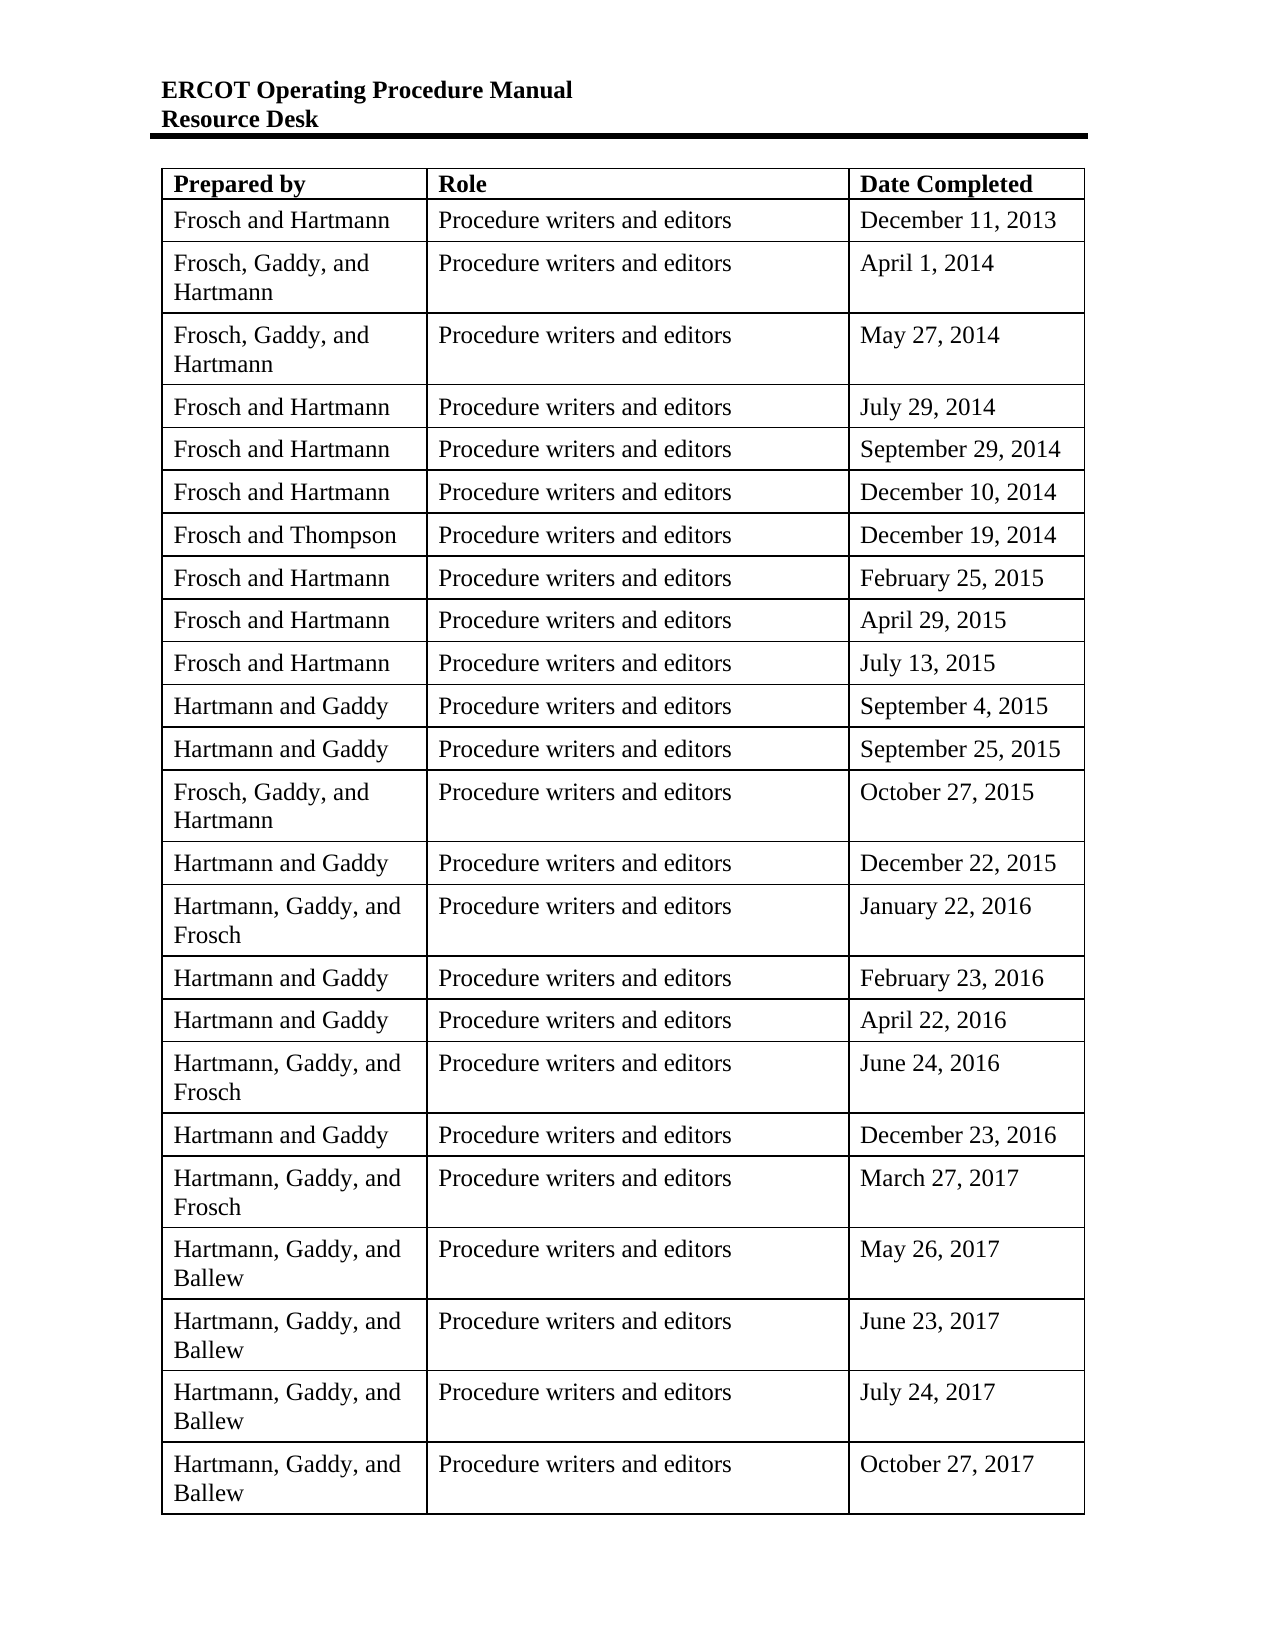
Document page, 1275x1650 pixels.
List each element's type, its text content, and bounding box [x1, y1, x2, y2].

table_cell April 29, 2015 [850, 600, 1084, 641]
table_cell Hartmann and Gaddy [163, 957, 426, 998]
table_cell Hartmann and Gaddy [163, 728, 426, 769]
table_cell January 22, 2016 [850, 885, 1084, 955]
table_cell Frosch and Hartmann [163, 385, 426, 427]
table_cell Hartmann, Gaddy, and Ballew [163, 1371, 426, 1441]
table_cell December 22, 2015 [850, 842, 1084, 883]
table_cell Frosch and Hartmann [163, 557, 426, 598]
table_cell Procedure writers and editors [428, 957, 848, 998]
table_cell Procedure writers and editors [428, 200, 848, 241]
table_cell July 29, 2014 [850, 385, 1084, 427]
table_cell May 27, 2014 [850, 314, 1084, 384]
table_cell April 22, 2016 [850, 1000, 1084, 1041]
table_cell Procedure writers and editors [428, 1371, 848, 1441]
table_cell Procedure writers and editors [428, 242, 848, 312]
table_header Role [428, 169, 848, 198]
table_cell Procedure writers and editors [428, 557, 848, 598]
table_cell Procedure writers and editors [428, 771, 848, 841]
table_cell Hartmann and Gaddy [163, 1114, 426, 1155]
table_cell Frosch, Gaddy, and Hartmann [163, 771, 426, 841]
table_cell Procedure writers and editors [428, 642, 848, 683]
table_cell Hartmann and Gaddy [163, 842, 426, 883]
table_cell Procedure writers and editors [428, 428, 848, 469]
table_cell Hartmann, Gaddy, and Ballew [163, 1300, 426, 1370]
table_cell October 27, 2017 [850, 1443, 1084, 1513]
table_cell December 19, 2014 [850, 514, 1084, 555]
table_cell Frosch and Thompson [163, 514, 426, 555]
table_cell March 27, 2017 [850, 1157, 1084, 1227]
table_cell February 23, 2016 [850, 957, 1084, 998]
table_cell December 10, 2014 [850, 471, 1084, 512]
table_cell Procedure writers and editors [428, 471, 848, 512]
table_cell July 13, 2015 [850, 642, 1084, 683]
table_cell Procedure writers and editors [428, 885, 848, 955]
table_cell May 26, 2017 [850, 1228, 1084, 1298]
table_header Date Completed [850, 169, 1084, 198]
table_cell September 4, 2015 [850, 685, 1084, 726]
table_cell Frosch and Hartmann [163, 428, 426, 469]
table_cell Hartmann, Gaddy, and Frosch [163, 1157, 426, 1227]
table_cell Procedure writers and editors [428, 1228, 848, 1298]
table_cell Procedure writers and editors [428, 1000, 848, 1041]
table_cell Procedure writers and editors [428, 1443, 848, 1513]
table_cell Frosch, Gaddy, and Hartmann [163, 242, 426, 312]
table_cell Hartmann, Gaddy, and Frosch [163, 885, 426, 955]
table_cell Frosch and Hartmann [163, 200, 426, 241]
table_header Prepared by [163, 169, 426, 198]
table_cell October 27, 2015 [850, 771, 1084, 841]
table_cell September 29, 2014 [850, 428, 1084, 469]
table_cell Frosch and Hartmann [163, 600, 426, 641]
table_cell July 24, 2017 [850, 1371, 1084, 1441]
table_cell Procedure writers and editors [428, 728, 848, 769]
table_cell Procedure writers and editors [428, 842, 848, 883]
table_cell June 23, 2017 [850, 1300, 1084, 1370]
table_cell Procedure writers and editors [428, 1042, 848, 1112]
table_cell Procedure writers and editors [428, 1157, 848, 1227]
table_cell Hartmann and Gaddy [163, 685, 426, 726]
table_cell Hartmann, Gaddy, and Ballew [163, 1228, 426, 1298]
table_cell December 23, 2016 [850, 1114, 1084, 1155]
table_cell September 25, 2015 [850, 728, 1084, 769]
table_cell Frosch and Hartmann [163, 471, 426, 512]
table_cell Procedure writers and editors [428, 600, 848, 641]
table_cell Hartmann and Gaddy [163, 1000, 426, 1041]
table_cell Procedure writers and editors [428, 1300, 848, 1370]
table_cell Procedure writers and editors [428, 1114, 848, 1155]
table_cell December 11, 2013 [850, 200, 1084, 241]
table_cell Hartmann, Gaddy, and Frosch [163, 1042, 426, 1112]
table_cell April 1, 2014 [850, 242, 1084, 312]
table_cell Procedure writers and editors [428, 385, 848, 427]
table_cell Procedure writers and editors [428, 514, 848, 555]
table_cell February 25, 2015 [850, 557, 1084, 598]
table_cell June 24, 2016 [850, 1042, 1084, 1112]
table_cell Procedure writers and editors [428, 685, 848, 726]
table_cell Frosch, Gaddy, and Hartmann [163, 314, 426, 384]
table_cell Hartmann, Gaddy, and Ballew [163, 1443, 426, 1513]
table_cell Frosch and Hartmann [163, 642, 426, 683]
table_cell Procedure writers and editors [428, 314, 848, 384]
